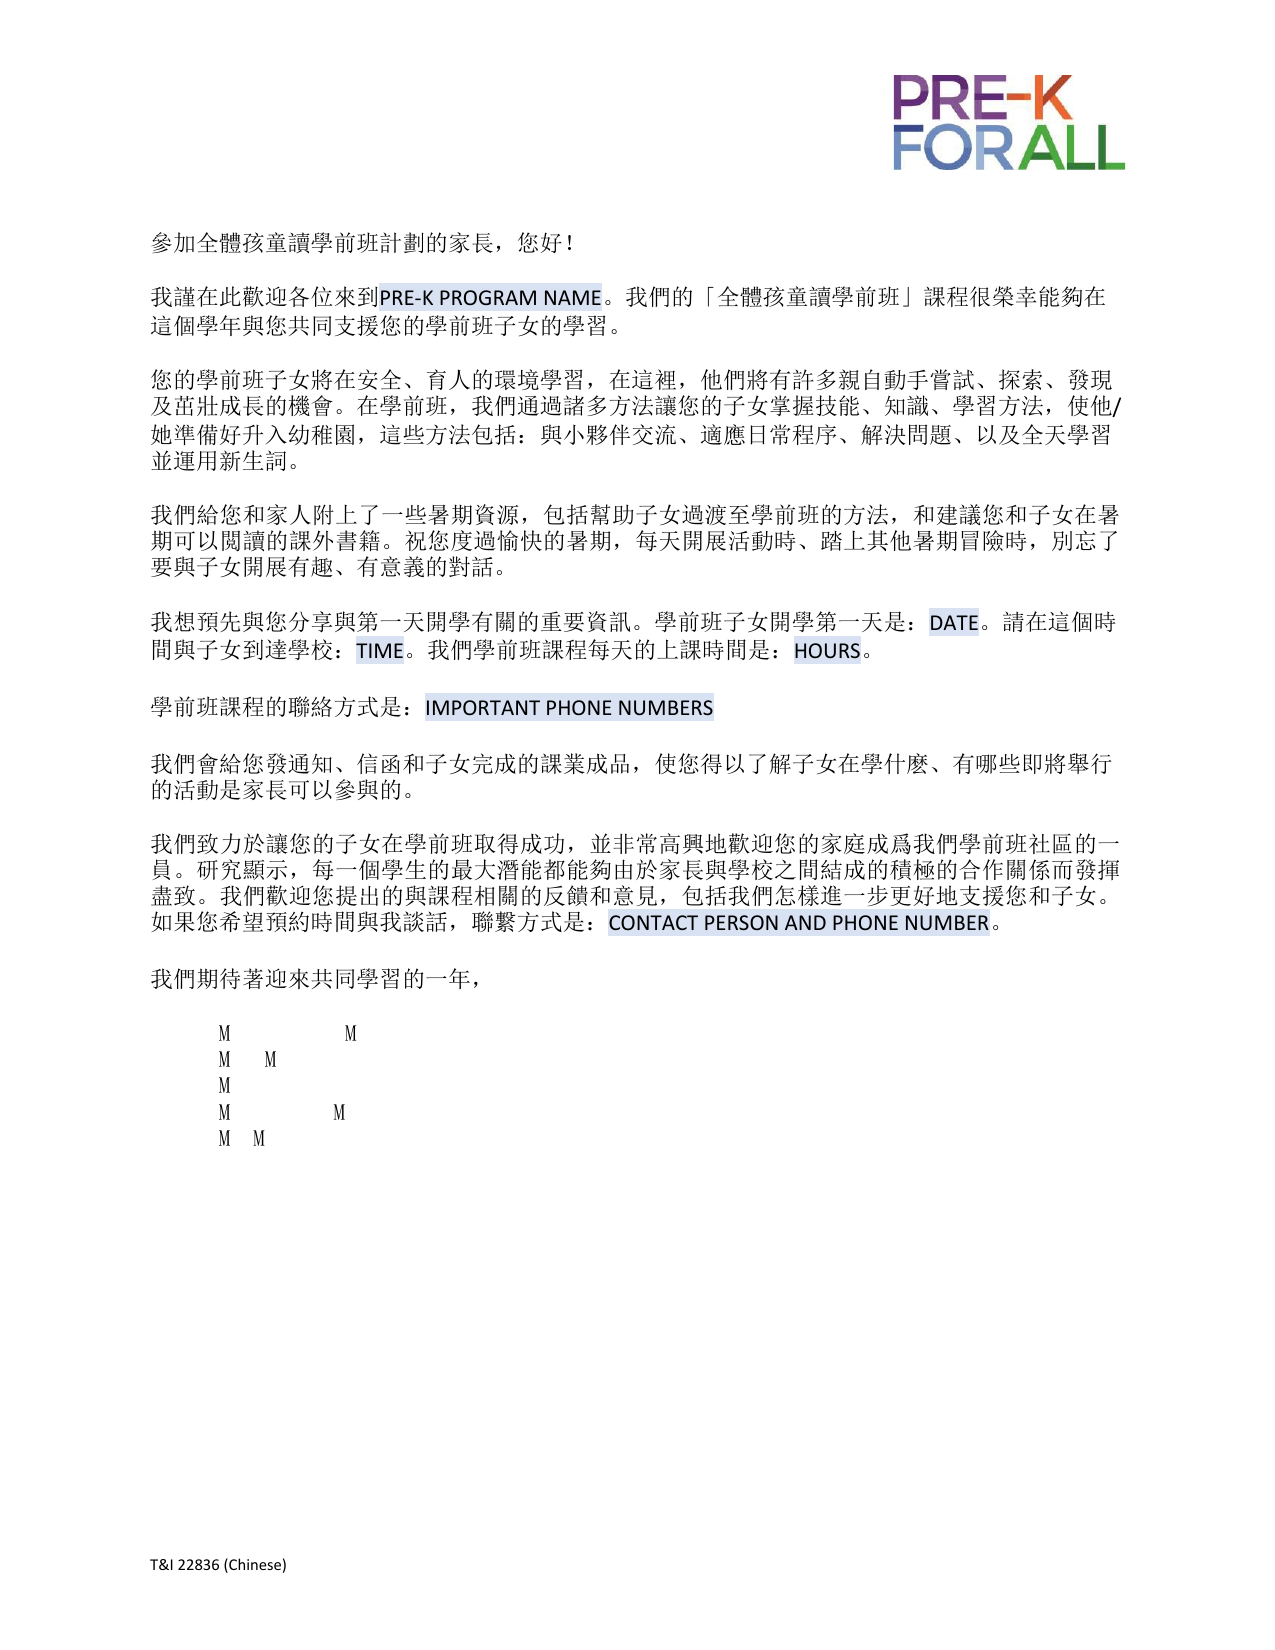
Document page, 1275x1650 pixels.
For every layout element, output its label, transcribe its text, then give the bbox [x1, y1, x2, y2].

text 參加全體孩童讀學前班計劃的家長，您好！ [150, 228, 1125, 255]
text 我謹在此歡迎各位來到。我們的「全體孩童讀學前班」課程很榮幸能夠在這個學年與您共同支援您的學前班子女的學習。 [150, 283, 1125, 337]
text 我們期待著迎來共同學習的一年， [150, 964, 1125, 991]
text 我想預先與您分享與第一天開學有關的重要資訊。學前班子女開學第一天是：。請在這個時間與子女到達學校：。我們學前班課程每天的上課時間是：。 [150, 607, 1125, 664]
text 學前班課程的聯絡方式是： [150, 692, 1125, 721]
text 我們會給您發通知、信函和子女完成的課業成品，使您得以了解子女在學什麽、有哪些即將舉行的活動是家長可以參與的。 [150, 749, 1125, 801]
text 我們給您和家人附上了一些暑期資源，包括幫助子女過渡至學前班的方法，和建議您和子女在暑期可以閲讀的課外書籍。祝您度過愉快的暑期，每天開展活動時、踏上其他暑期冒險時，別忘了要與子女開展有趣、有意義的對話。 [150, 501, 1125, 579]
text 我們致力於讓您的子女在學前班取得成功，並非常高興地歡迎您的家庭成爲我們學前班社區的一員。研究顯示，每一個學生的最大潛能都能夠由於家長與學校之間結成的積極的合作關係而發揮盡致。我們歡迎您提出的與課程相關的反饋和意見，包括我們怎樣進一步更好地支援您和子女。如果您希望預約時間與我談話，聯繋方式是：。 [150, 829, 1125, 936]
picture [893, 75, 1125, 170]
text 您的學前班子女將在安全、育人的環境學習，在這裡，他們將有許多親自動手嘗試、探索、發現及茁壯成長的機會。在學前班，我們通過諸多方法讓您的子女掌握技能、知識、學習方法，使他/ 她準備好升入幼稚園，這些方法包括：與小夥伴交流、適應日常程序、解決問題、以及全天學習並運用新生詞。 [150, 366, 1125, 473]
